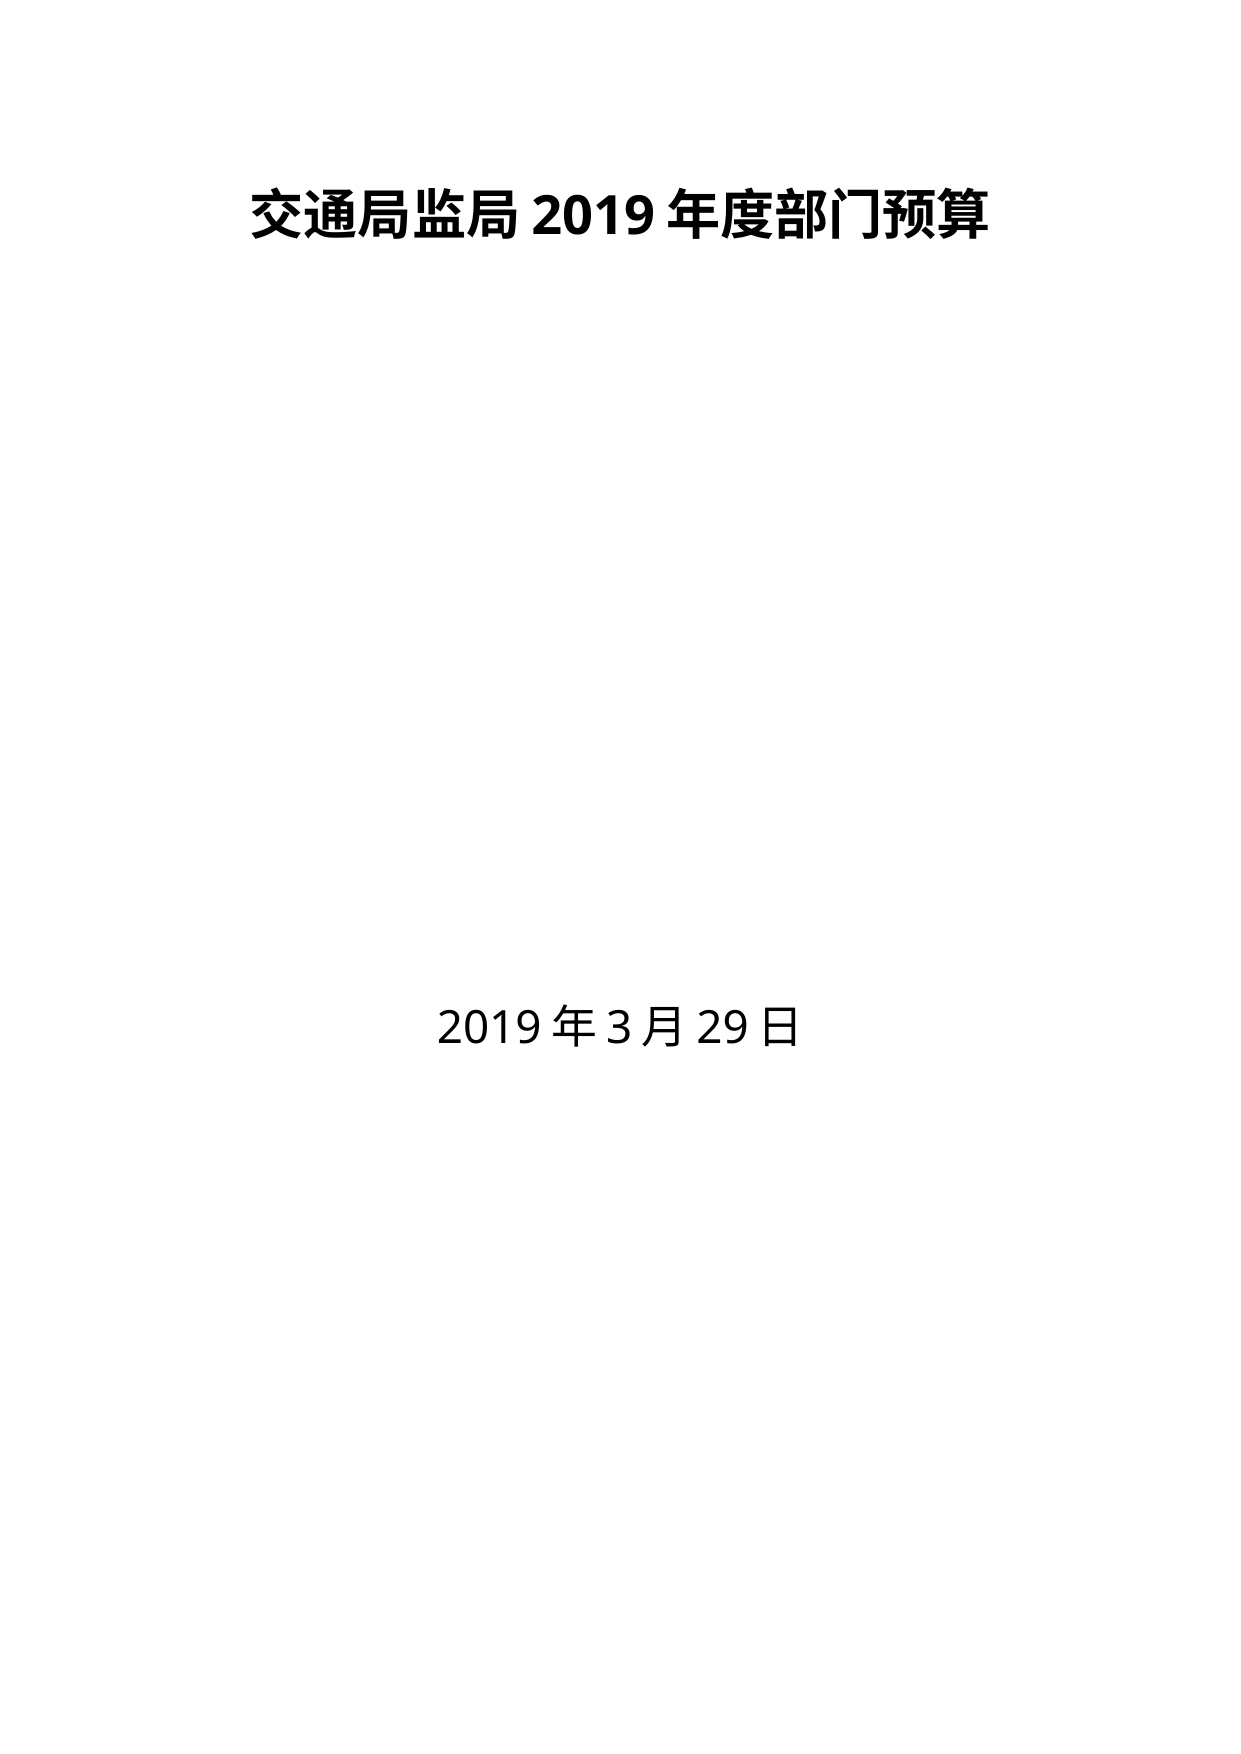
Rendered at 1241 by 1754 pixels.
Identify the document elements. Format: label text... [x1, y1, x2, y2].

text 交通局监局2019年度部门预算 [187, 162, 1053, 259]
text 2019年3月29日 [187, 974, 1053, 1072]
